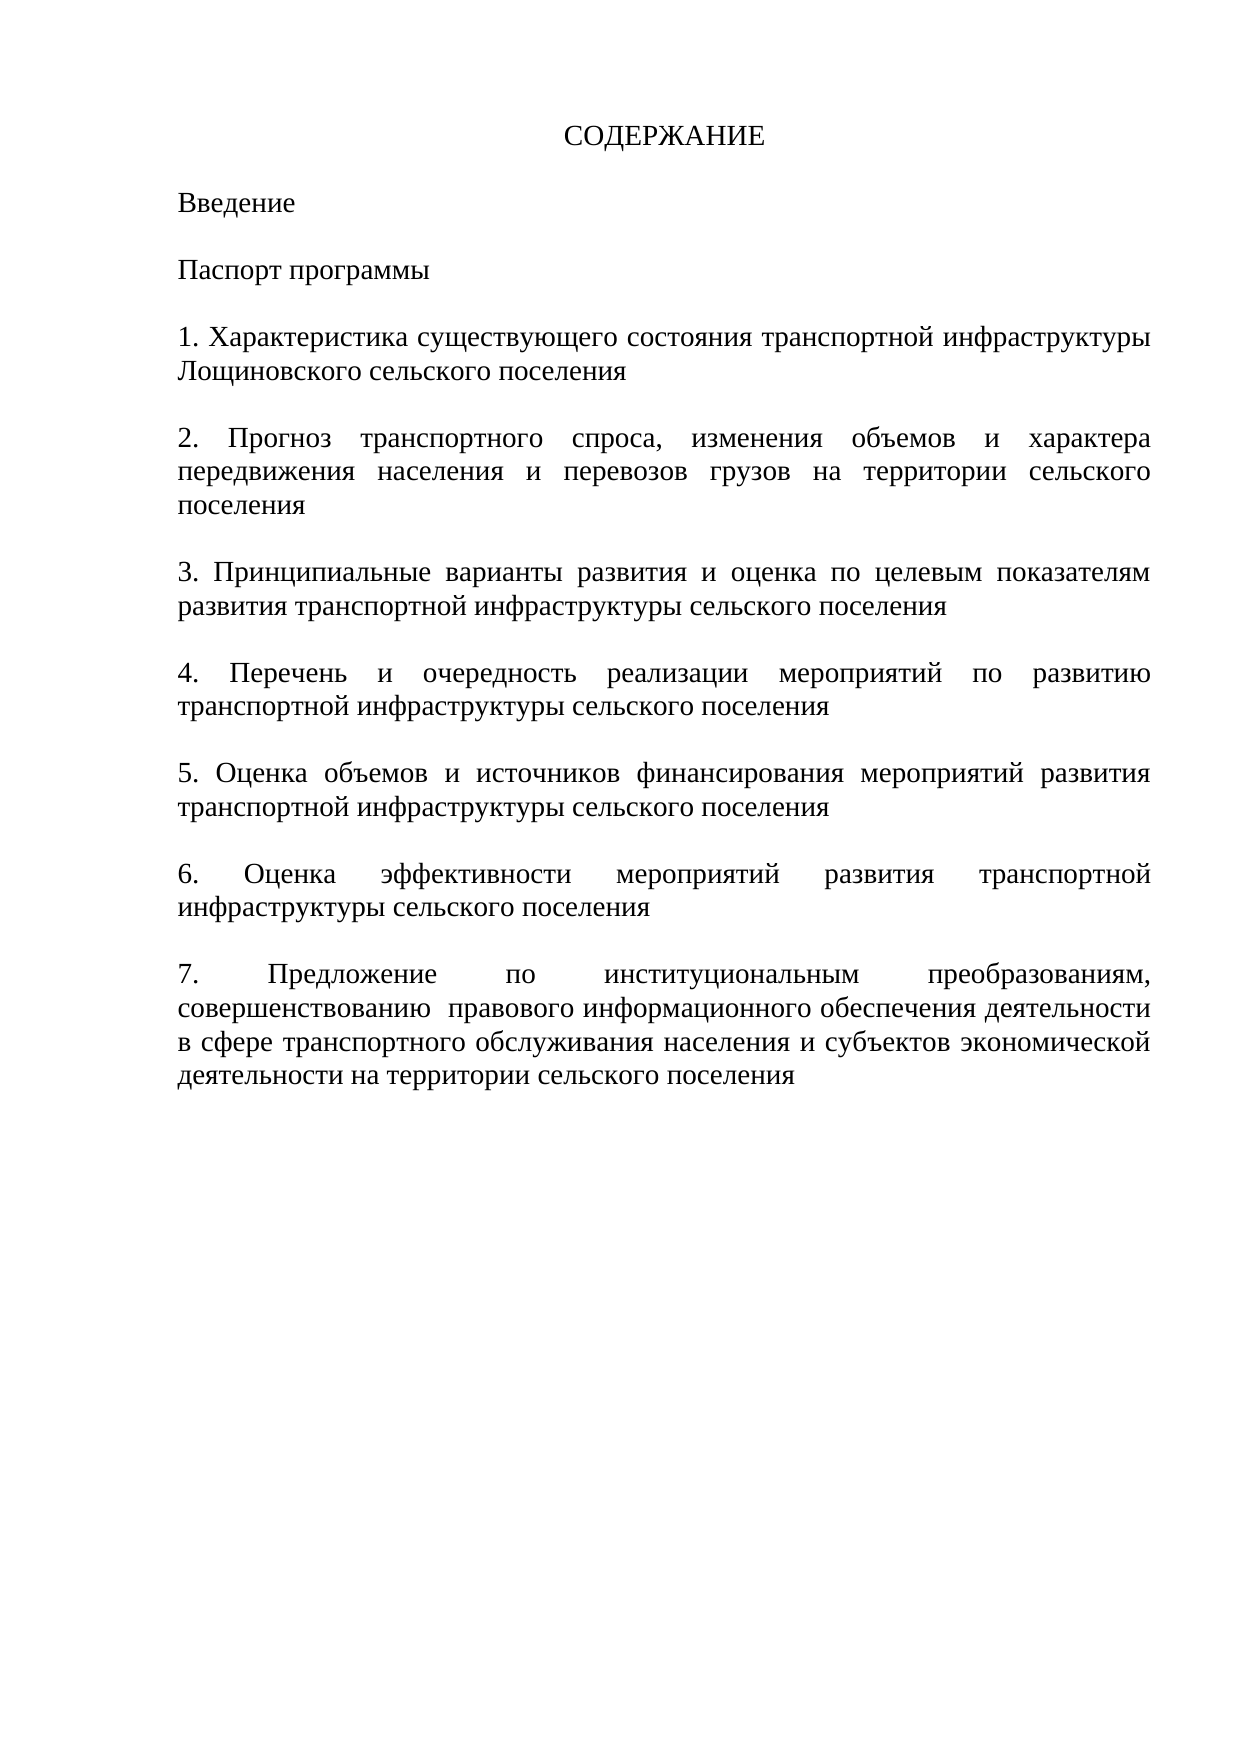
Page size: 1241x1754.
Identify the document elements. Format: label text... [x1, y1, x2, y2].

text 1. Характеристика существующего состояния транспортной инфраструктуры Лощиновского сельского поселения [177, 319, 1152, 386]
text 2. Прогноз транспортного спроса, изменения объемов и характера передвижения населения и перевозов грузов на территории сельского поселения [177, 420, 1152, 521]
text 5. Оценка объемов и источников финансирования мероприятий развития транспортной инфраструктуры сельского поселения [177, 755, 1152, 822]
text Введение [177, 185, 1152, 219]
text Паспорт программы [177, 252, 1152, 286]
text СОДЕРЖАНИЕ [177, 118, 1152, 152]
text 4. Перечень и очередность реализации мероприятий по развитию транспортной инфраструктуры сельского поселения [177, 655, 1152, 722]
text 6. Оценка эффективности мероприятий развития транспортной инфраструктуры сельского поселения [177, 856, 1152, 923]
text 3. Принципиальные варианты развития и оценка по целевым показателям развития транспортной инфраструктуры сельского поселения [177, 554, 1152, 621]
text 7. Предложение по институциональным преобразованиям, совершенствованию правового информационного обеспечения деятельности в сфере транспортного обслуживания населения и субъектов экономической деятельности на территории сельского поселения [177, 957, 1152, 1091]
